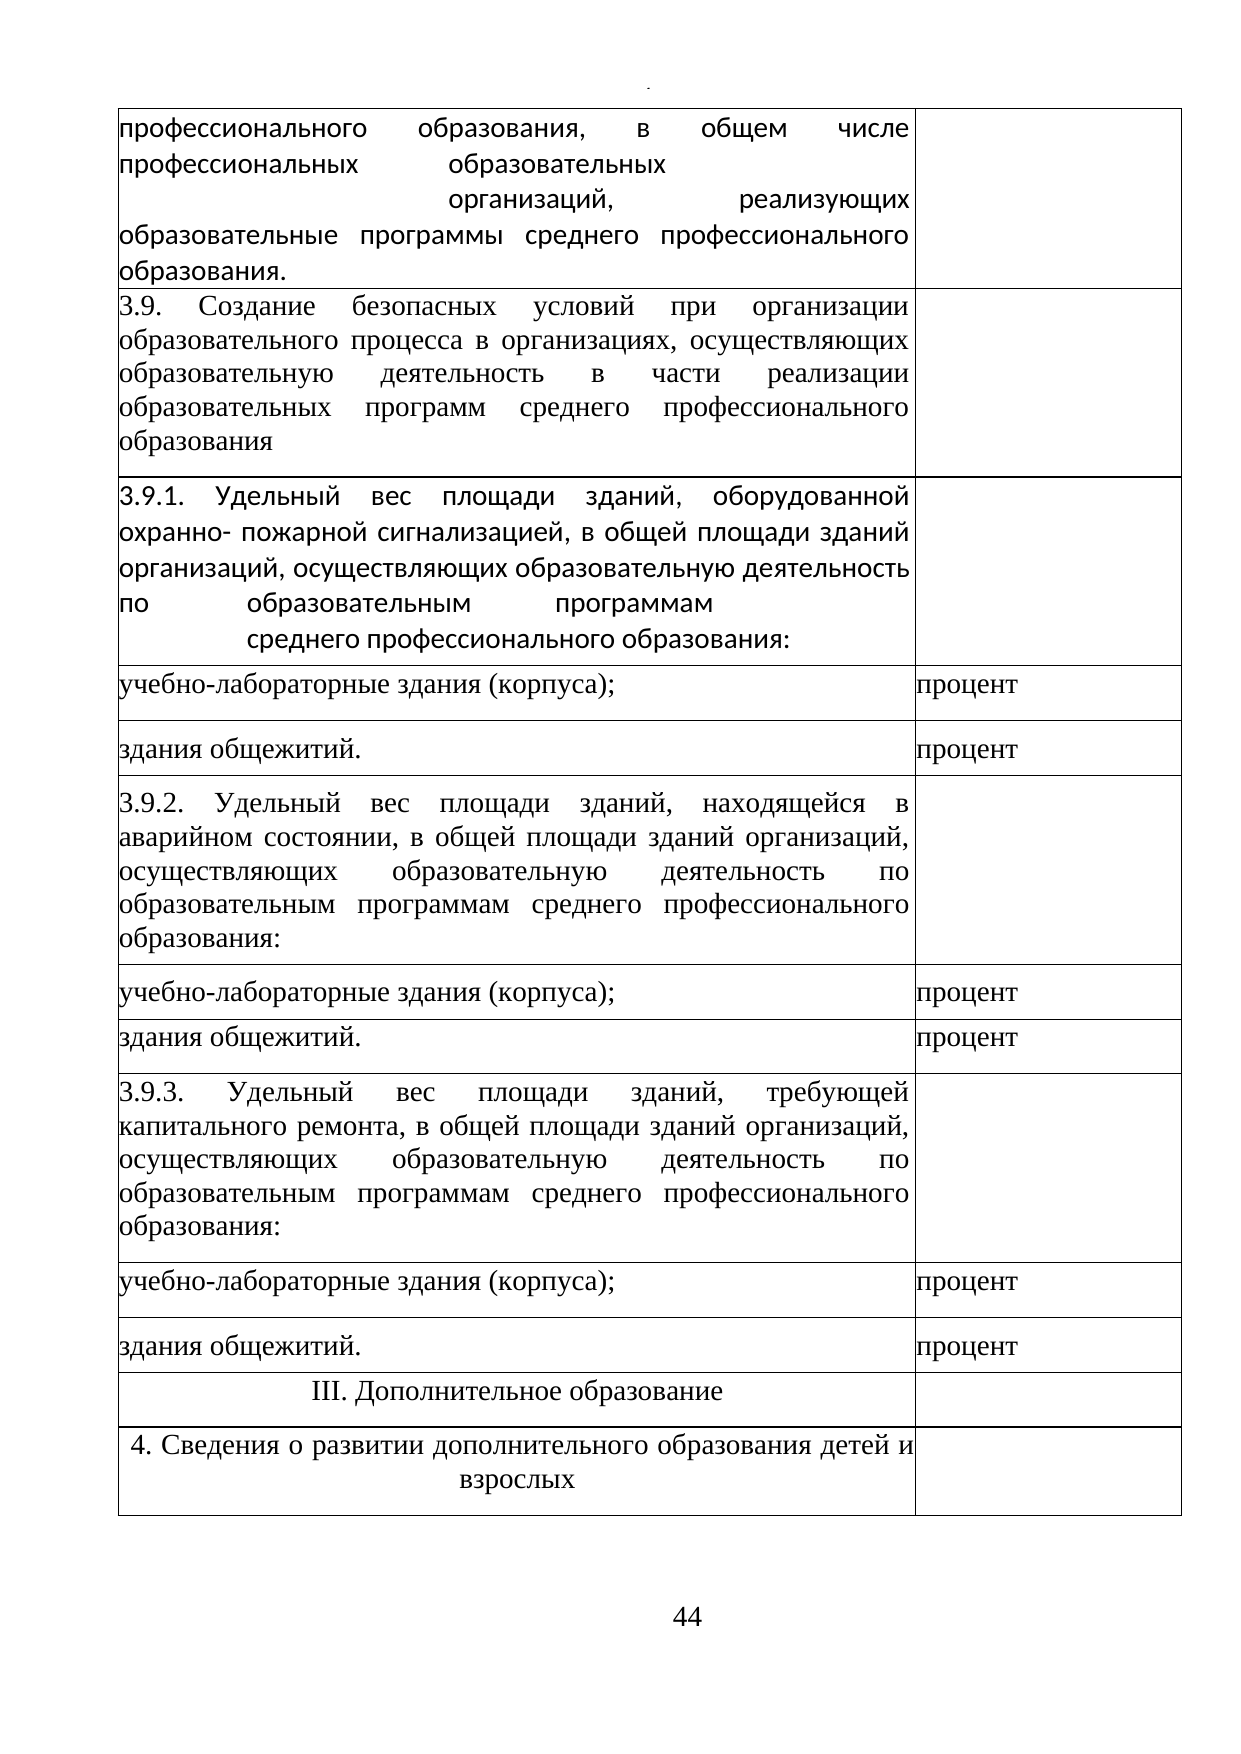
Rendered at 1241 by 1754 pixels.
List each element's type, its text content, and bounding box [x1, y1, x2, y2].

table_cell процент [916, 1020, 1181, 1073]
table_cell процент [916, 965, 1181, 1018]
table_cell здания общежитий. [119, 721, 915, 775]
table_cell [916, 776, 1181, 964]
table_cell 3.9.3. Удельный вес площади зданий, требующей капитального ремонта, в общей площади зданий организаций, осуществляющих образовательную деятельность по образовательным программам среднего профессионального образования: [119, 1074, 915, 1262]
table_cell 3.9. Создание безопасных условий при организации образовательного процесса в организациях, осуществляющих образовательную деятельность в части реализации образовательных программ среднего профессионального образования [119, 289, 915, 476]
table_cell [916, 1428, 1181, 1515]
table_cell здания общежитий. [119, 1318, 915, 1372]
table_cell учебно-лабораторные здания (корпуса); [119, 965, 915, 1018]
table_header [916, 109, 1181, 287]
table_cell процент [916, 666, 1181, 720]
table_cell процент [916, 1318, 1181, 1372]
table_cell [916, 289, 1181, 476]
table_cell здания общежитий. [119, 1020, 915, 1073]
table_header профессионального образования, в общем числе профессиональных образовательных организаций, реализующих образовательные программы среднего профессионального образования. [119, 109, 915, 287]
table_cell 4. Сведения о развитии дополнительного образования детей и взрослых [119, 1428, 915, 1515]
table_cell III. Дополнительное образование [119, 1373, 915, 1426]
table_cell процент [916, 1263, 1181, 1317]
table_cell 3.9.1. Удельный вес площади зданий, оборудованной охранно- пожарной сигнализацией, в общей площади зданий организаций, осуществляющих образовательную деятельность по образовательным программам среднего профессионального образования: [119, 478, 915, 665]
table_cell [916, 1373, 1181, 1426]
table_cell 3.9.2. Удельный вес площади зданий, находящейся в аварийном состоянии, в общей площади зданий организаций, осуществляющих образовательную деятельность по образовательным программам среднего профессионального образования: [119, 776, 915, 964]
table_cell учебно-лабораторные здания (корпуса); [119, 666, 915, 720]
table_cell [916, 1074, 1181, 1262]
table_cell [916, 478, 1181, 665]
table_cell процент [916, 721, 1181, 775]
table_cell учебно-лабораторные здания (корпуса); [119, 1263, 915, 1317]
